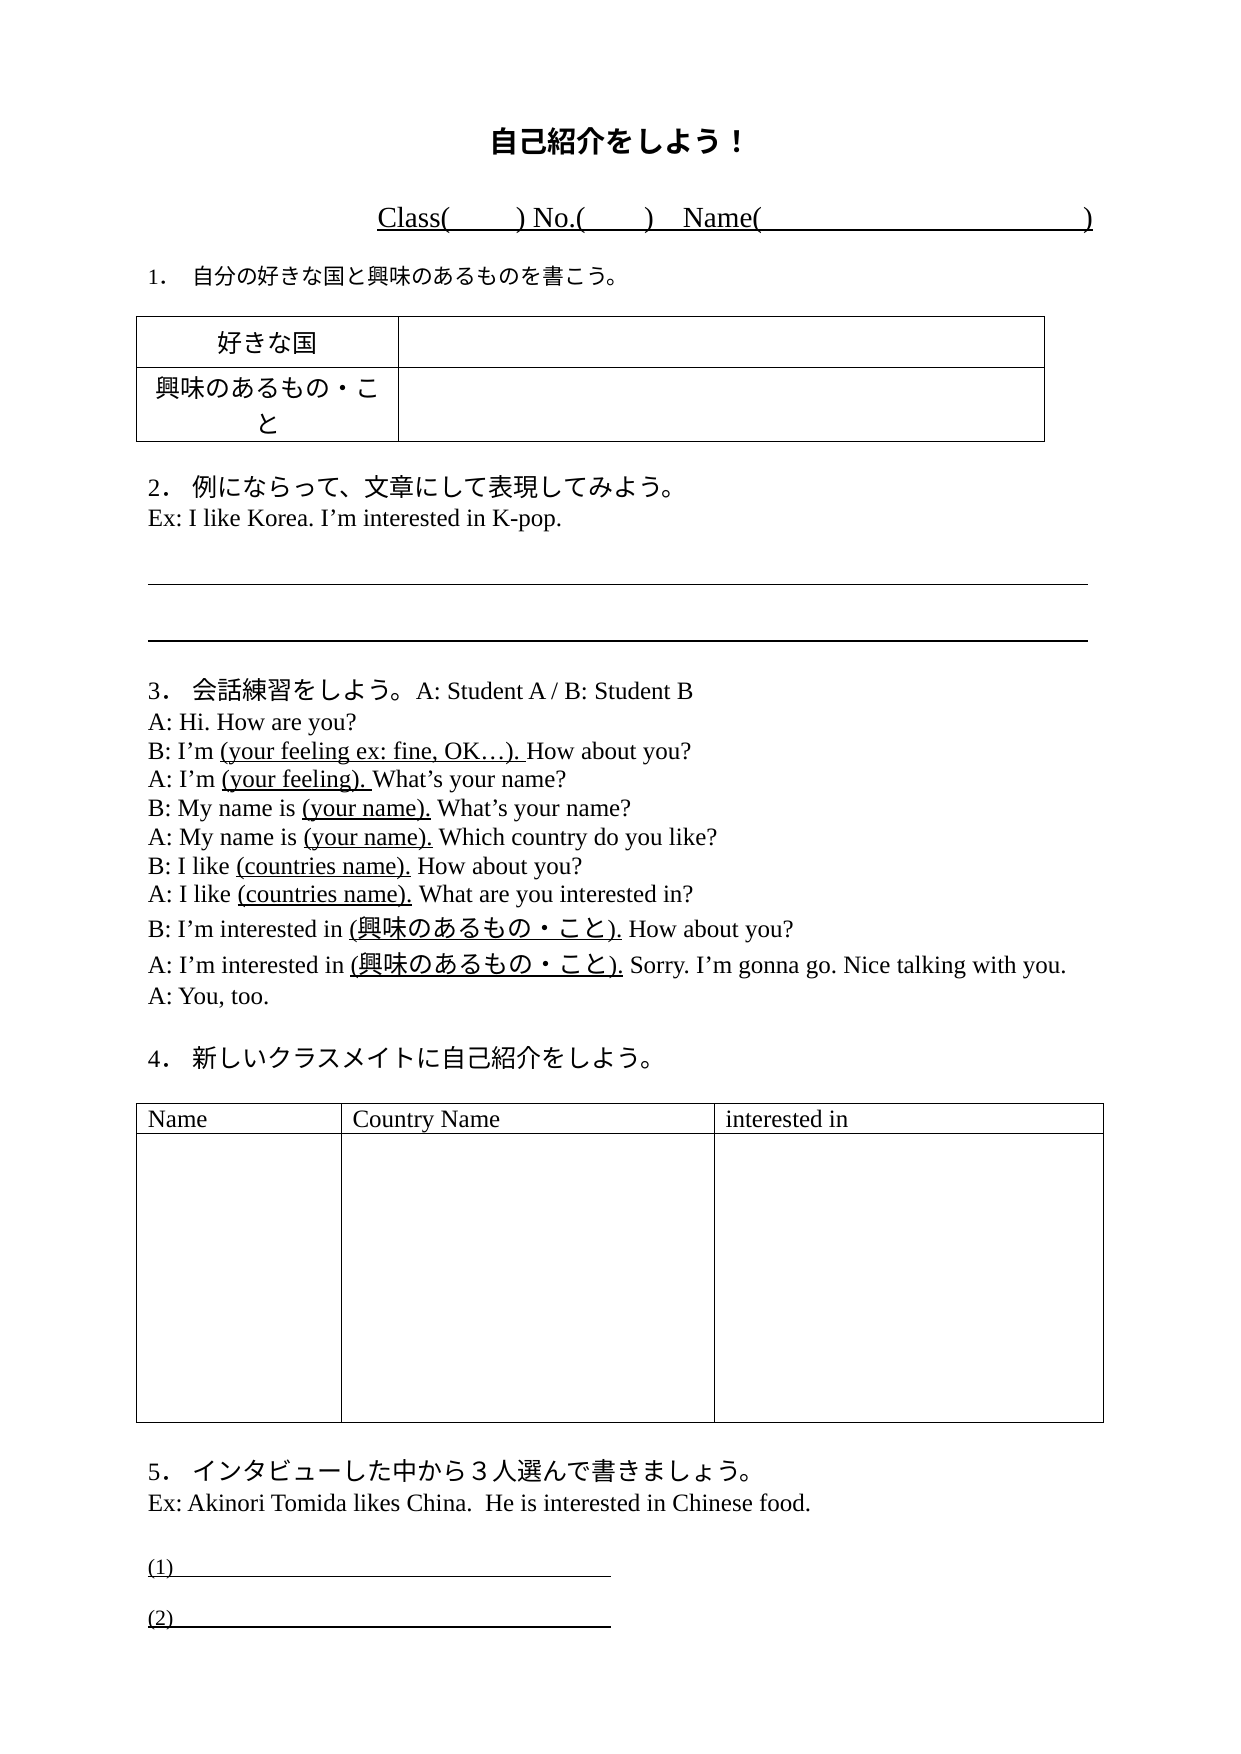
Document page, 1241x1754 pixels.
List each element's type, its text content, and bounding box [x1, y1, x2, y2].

list A: You, too. [148, 981, 1092, 1009]
text Class( ) No.( ) Name( ) [148, 200, 1092, 234]
text (2) [148, 1604, 1092, 1630]
table_header interested in [715, 1104, 1103, 1133]
table_header Name [137, 1104, 341, 1133]
list A: I’m interested in (興味のあるもの・こと). Sorry. I’m gonna go. Nice talking with you. [148, 944, 1092, 981]
table_header Country Name [342, 1104, 714, 1133]
list 自分の好きな国と興味のあるものを書こう。 [148, 259, 1092, 291]
list A: My name is (your name). Which country do you like? [148, 822, 1092, 851]
table_cell [715, 1134, 1103, 1422]
table_header [399, 317, 1044, 367]
text Ex: I like Korea. I’m interested in K-pop. [148, 503, 1092, 532]
list B: I’m (your feeling ex: fine, OK…). How about you? [148, 736, 1092, 764]
list インタビューした中から３人選んで書きましょう。 [148, 1451, 1092, 1488]
table_cell [342, 1134, 714, 1422]
list B: I’m interested in (興味のあるもの・こと). How about you? [148, 908, 1092, 944]
list 会話練習をしよう。A: Student A / B: Student B [148, 671, 1092, 707]
text (1) [148, 1554, 1092, 1579]
list A: I like (countries name). What are you interested in? [148, 879, 1092, 908]
text 自己紹介をしよう！ [148, 118, 1092, 160]
list 新しいクラスメイトに自己紹介をしよう。 [148, 1038, 1092, 1074]
table_cell [399, 368, 1044, 441]
table_cell [137, 1134, 341, 1422]
table_header 好きな国 [137, 317, 398, 367]
text Ex: Akinori Tomida likes China. He is interested in Chinese food. [148, 1488, 1092, 1516]
list 例にならって、文章にして表現してみよう。 [148, 467, 1092, 503]
list A: I’m (your feeling). What’s your name? [148, 764, 1092, 793]
list A: Hi. How are you? [148, 707, 1092, 736]
table_cell 興味のあるもの・こと [137, 368, 398, 441]
list B: I like (countries name). How about you? [148, 851, 1092, 879]
list B: My name is (your name). What’s your name? [148, 793, 1092, 822]
